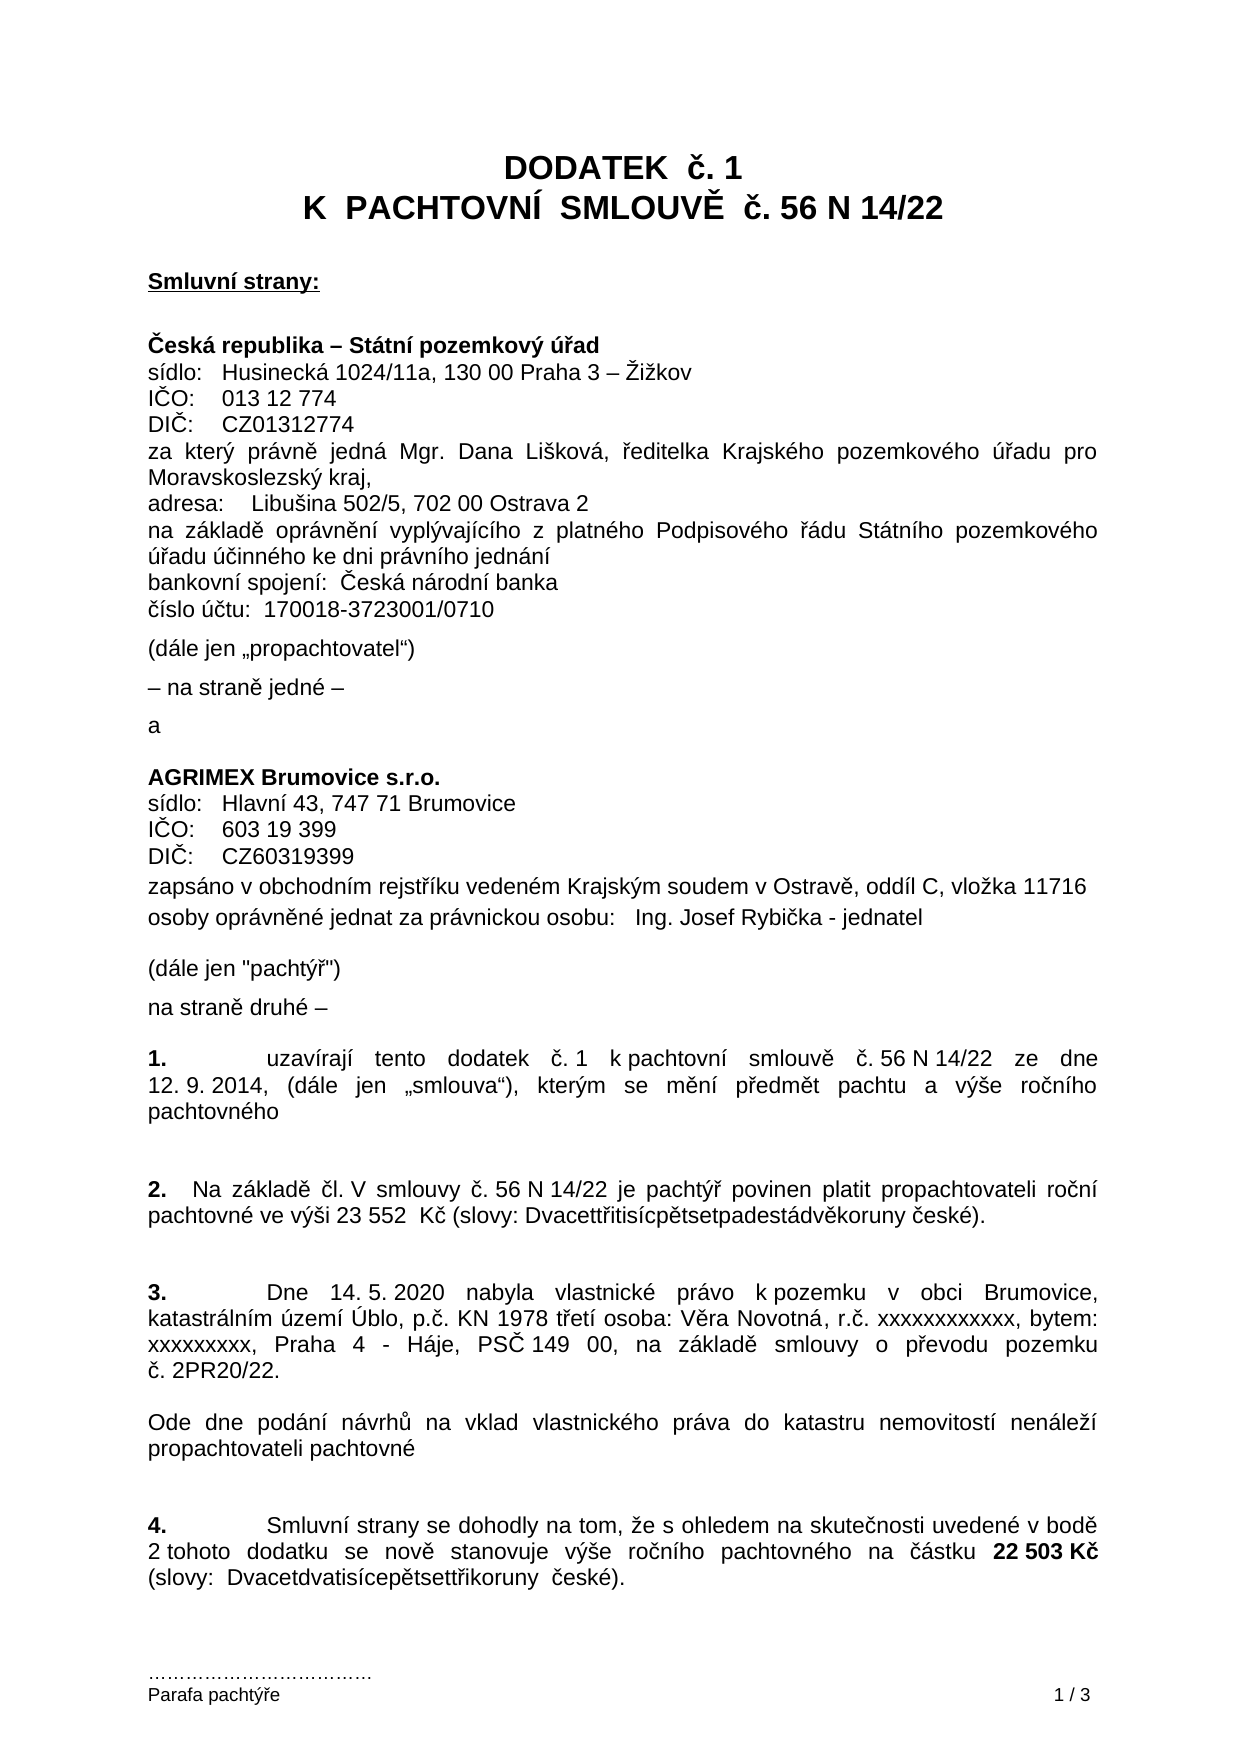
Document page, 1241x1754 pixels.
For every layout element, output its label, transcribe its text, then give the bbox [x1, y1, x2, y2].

text AGRIMEX Brumovice s.r.o. [148, 764, 1098, 790]
list Dne 14. 5. 2020 nabyla vlastnické právo k pozemku v obci Brumovice, katastrálním území Úblo, p.č. KN 1978 třetí osoba: Věra Novotná, r.č. xxxxxxxxxxxx, bytem: xxxxxxxxx, Praha 4 - Háje, PSČ 149 00, na základě smlouvy o převodu pozemku č. 2PR20/22. [148, 1278, 1098, 1384]
text Smluvní strany: [148, 268, 1098, 295]
text K PACHTOVNÍ SMLOUVĚ č. 56 N 14/22 [148, 188, 1098, 227]
text číslo účtu: 170018-3723001/0710 [148, 596, 1098, 622]
text Česká republika – Státní pozemkový úřad [148, 332, 1098, 358]
text Ode dne podání návrhů na vklad vlastnického práva do katastru nemovitostí nenáleží propachtovateli pachtovné [148, 1409, 1098, 1462]
list uzavírají tento dodatek č. 1 k pachtovní smlouvě č. 56 N 14/22 ze dne 12. 9. 2014, (dále jen „smlouva“), kterým se mění předmět pachtu a výše ročního pachtovného [148, 1045, 1098, 1124]
text na straně druhé – [148, 994, 1098, 1020]
list Na základě čl. V smlouvy č. 56 N 14/22 je pachtýř povinen platit propachtovateli roční pachtovné ve výši 23 552 Kč (slovy: Dvacettřitisícpětsetpadestádvěkoruny české). [148, 1176, 1098, 1228]
text DODATEK č. 1 [148, 148, 1098, 186]
text sídlo: Hlavní 43, 747 71 Brumovice [148, 790, 1098, 816]
list Smluvní strany se dohodly na tom, že s ohledem na skutečnosti uvedené v bodě 2 tohoto dodatku se nově stanovuje výše ročního pachtovného na částku 22 503 Kč (slovy: Dvacetdvatisícepětsettřikoruny české). [148, 1512, 1098, 1591]
text bankovní spojení: Česká národní banka [148, 569, 1098, 596]
text IČO: 013 12 774 [148, 385, 1098, 411]
text a [148, 712, 1098, 739]
text DIČ: CZ60319399 [148, 843, 1098, 869]
text za který právně jedná Mgr. Dana Lišková, ředitelka Krajského pozemkového úřadu pro Moravskoslezský kraj, [148, 438, 1098, 490]
text adresa: Libušina 502/5, 702 00 Ostrava 2 [148, 490, 1098, 517]
text (dále jen „propachtovatel“) [148, 634, 1098, 661]
text osoby oprávněné jednat za právnickou osobu: Ing. Josef Rybička - jednatel [148, 904, 1098, 930]
text (dále jen "pachtýř") [148, 955, 1098, 981]
text IČO: 603 19 399 [148, 816, 1098, 843]
text DIČ: CZ01312774 [148, 411, 1098, 438]
text na základě oprávnění vyplývajícího z platného Podpisového řádu Státního pozemkového úřadu účinného ke dni právního jednání [148, 517, 1098, 569]
text sídlo: Husinecká 1024/11a, 130 00 Praha 3 – Žižkov [148, 358, 1098, 385]
text zapsáno v obchodním rejstříku vedeném Krajským soudem v Ostravě, oddíl C, vložka 11716 [148, 873, 1098, 899]
text – na straně jedné – [148, 673, 1098, 700]
